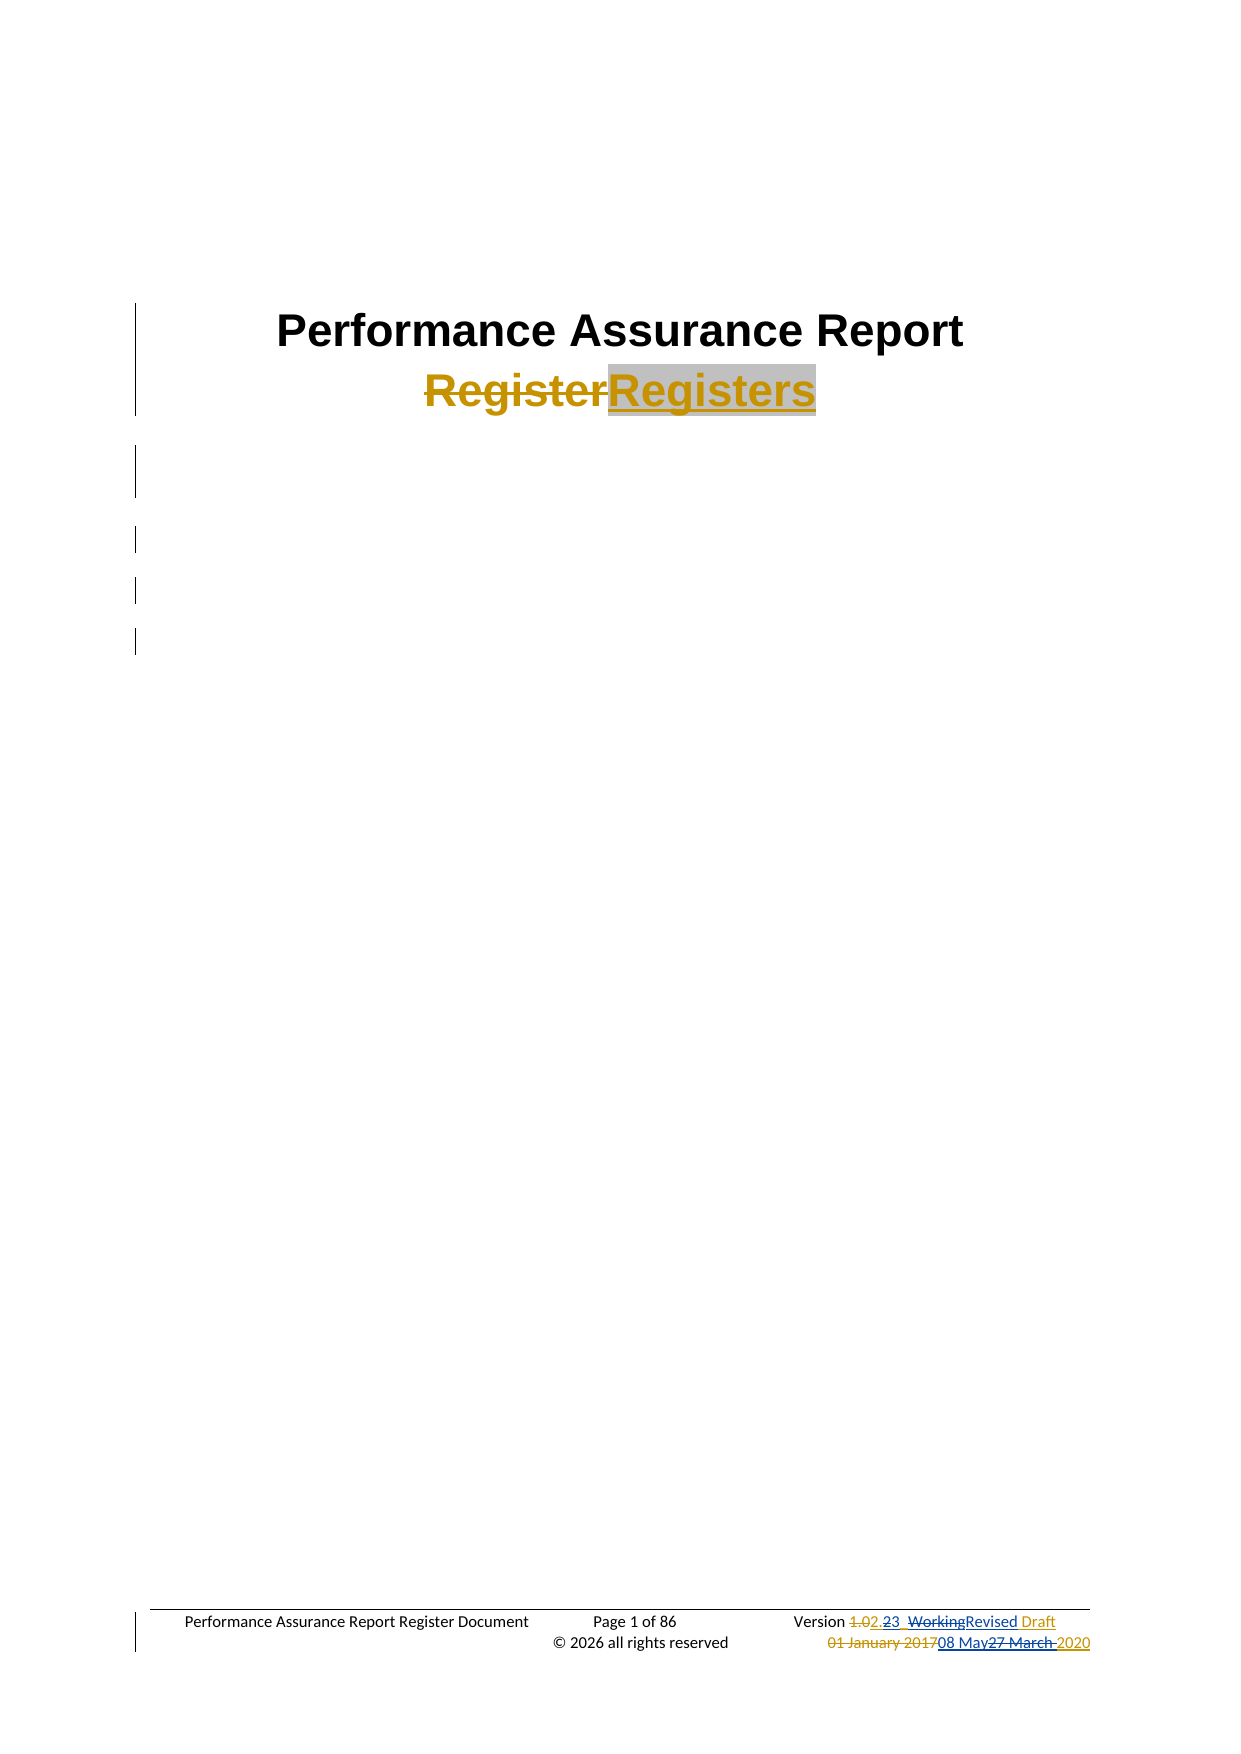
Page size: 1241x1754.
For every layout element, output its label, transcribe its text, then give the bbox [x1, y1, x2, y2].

text Performance Assurance Report [150, 303, 1090, 416]
